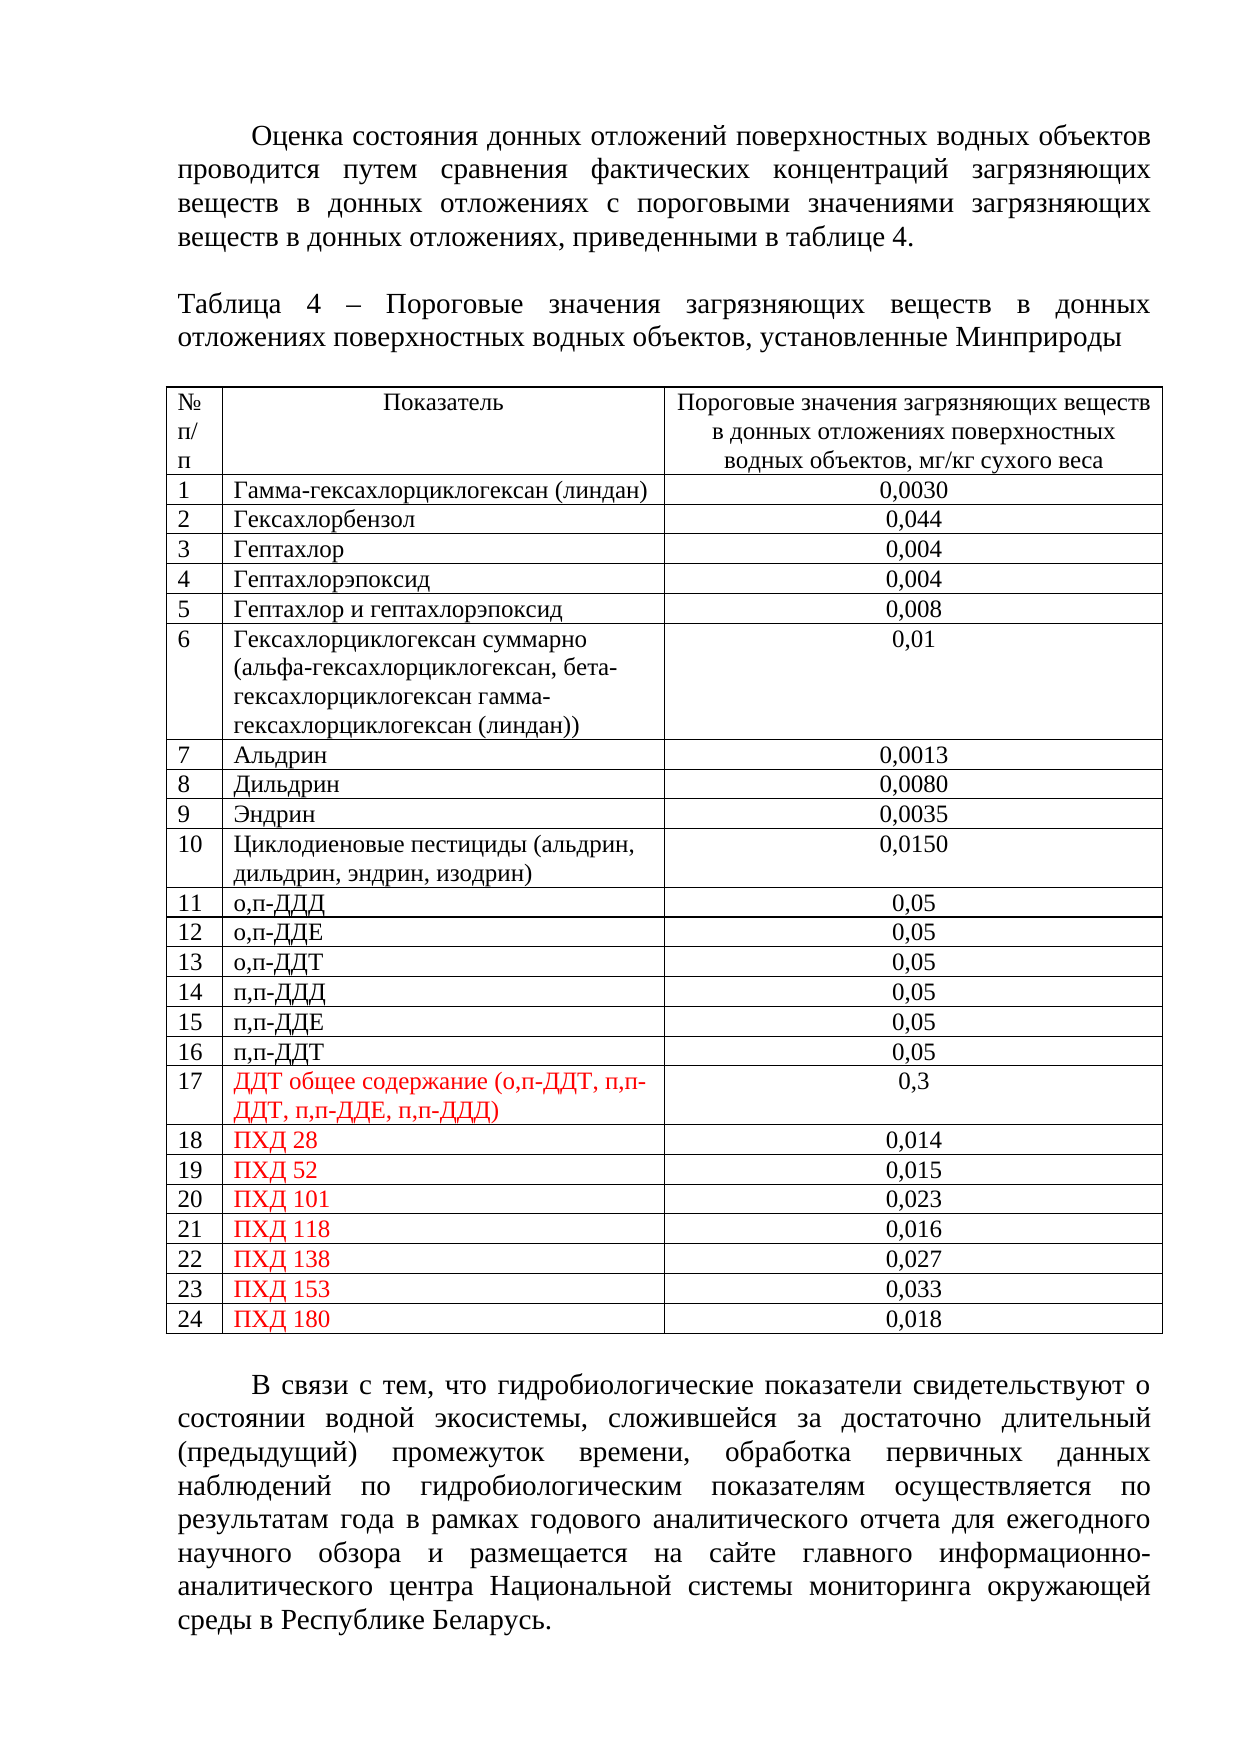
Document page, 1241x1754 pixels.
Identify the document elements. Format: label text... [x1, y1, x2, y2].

table_cell 11 [167, 888, 222, 916]
table_cell п,п-ДДЕ [223, 1007, 664, 1036]
table_cell 0,0013 [665, 740, 1162, 768]
table_cell Циклодиеновые пестициды (альдрин, дильдрин, эндрин, изодрин) [223, 829, 664, 887]
table_cell 13 [167, 947, 222, 976]
table_cell 8 [167, 770, 222, 798]
table_cell 0,0030 [665, 475, 1162, 503]
table_cell 24 [167, 1304, 222, 1332]
table_cell Альдрин [223, 740, 664, 768]
table_cell 1 [167, 475, 222, 503]
table_cell ПХД 101 [223, 1185, 664, 1213]
text В связи с тем, что гидробиологические показатели свидетельствуют о состоянии водной экосистемы, сложившейся за достаточно длительный (предыдущий) промежуток времени, обработка первичных данных наблюдений по гидробиологическим показателям осуществляется по результатам года в рамках годового аналитического отчета для ежегодного научного обзора и размещается на сайте главного информационно-аналитического центра Национальной системы мониторинга окружающей среды в Республике Беларусь. [177, 1367, 1152, 1635]
table_cell 22 [167, 1244, 222, 1273]
table_cell ПХД 153 [223, 1274, 664, 1303]
table_cell Гексахлорциклогексан суммарно (альфа-гексахлорциклогексан, бета-гексахлорциклогексан гамма-гексахлорциклогексан (линдан)) [223, 624, 664, 739]
table_cell 0,015 [665, 1155, 1162, 1183]
table_cell 10 [167, 829, 222, 887]
table_cell Гептахлорэпоксид [223, 564, 664, 593]
table_cell Гексахлорбензол [223, 505, 664, 533]
table_cell 0,01 [665, 624, 1162, 739]
table_cell п,п-ДДД [223, 977, 664, 1006]
table_cell 0,05 [665, 918, 1162, 946]
table_cell 20 [167, 1185, 222, 1213]
table_cell Эндрин [223, 799, 664, 828]
table_cell ПХД 180 [223, 1304, 664, 1332]
table_cell 15 [167, 1007, 222, 1036]
table_cell о,п-ДДЕ [223, 918, 664, 946]
table_cell ПХД 138 [223, 1244, 664, 1273]
table_cell 0,016 [665, 1214, 1162, 1243]
table_cell 19 [167, 1155, 222, 1183]
table_cell 14 [167, 977, 222, 1006]
table_header Показатель [223, 388, 664, 474]
table_cell 0,05 [665, 1037, 1162, 1065]
table_cell Гептахлор и гептахлорэпоксид [223, 594, 664, 623]
table_cell Гамма-гексахлорциклогексан (линдан) [223, 475, 664, 503]
table_cell 0,05 [665, 977, 1162, 1006]
table_cell о,п-ДДД [223, 888, 664, 916]
table_cell 17 [167, 1066, 222, 1124]
table_cell 0,05 [665, 1007, 1162, 1036]
table_cell Гептахлор [223, 534, 664, 563]
table_cell п,п-ДДТ [223, 1037, 664, 1065]
table_cell 2 [167, 505, 222, 533]
table_cell 5 [167, 594, 222, 623]
table_cell ПХД 52 [223, 1155, 664, 1183]
table_cell ДДТ общее содержание (о,п-ДДТ, п,п-ДДТ, п,п-ДДЕ, п,п-ДДД) [223, 1066, 664, 1124]
table_cell Дильдрин [223, 770, 664, 798]
table_cell 0,0150 [665, 829, 1162, 887]
table_cell 6 [167, 624, 222, 739]
table_cell 0,023 [665, 1185, 1162, 1213]
table_cell 0,044 [665, 505, 1162, 533]
table_header № п/п [167, 388, 222, 474]
table_cell 16 [167, 1037, 222, 1065]
table_cell 12 [167, 918, 222, 946]
table_cell 0,0035 [665, 799, 1162, 828]
table_cell 0,3 [665, 1066, 1162, 1124]
table_cell 0,033 [665, 1274, 1162, 1303]
table_cell 0,004 [665, 564, 1162, 593]
table_cell 9 [167, 799, 222, 828]
text Оценка состояния донных отложений поверхностных водных объектов проводится путем сравнения фактических концентраций загрязняющих веществ в донных отложениях с пороговыми значениями загрязняющих веществ в донных отложениях, приведенными в таблице 4. [177, 118, 1152, 252]
table_cell 0,0080 [665, 770, 1162, 798]
table_cell 0,027 [665, 1244, 1162, 1273]
table_header Пороговые значения загрязняющих веществ в донных отложениях поверхностных водных объектов, мг/кг сухого веса [665, 388, 1162, 474]
table_cell 3 [167, 534, 222, 563]
table_cell ПХД 118 [223, 1214, 664, 1243]
table_cell 21 [167, 1214, 222, 1243]
table_cell 0,018 [665, 1304, 1162, 1332]
table_cell 18 [167, 1125, 222, 1154]
table_cell 0,004 [665, 534, 1162, 563]
table_cell 4 [167, 564, 222, 593]
table_cell о,п-ДДТ [223, 947, 664, 976]
table_cell 7 [167, 740, 222, 768]
table_cell 0,008 [665, 594, 1162, 623]
text Таблица 4 – Пороговые значения загрязняющих веществ в донных отложениях поверхностных водных объектов, установленные Минприроды [177, 286, 1152, 353]
table_cell 0,014 [665, 1125, 1162, 1154]
table_cell ПХД 28 [223, 1125, 664, 1154]
table_cell 23 [167, 1274, 222, 1303]
table_cell 0,05 [665, 888, 1162, 916]
table_cell 0,05 [665, 947, 1162, 976]
